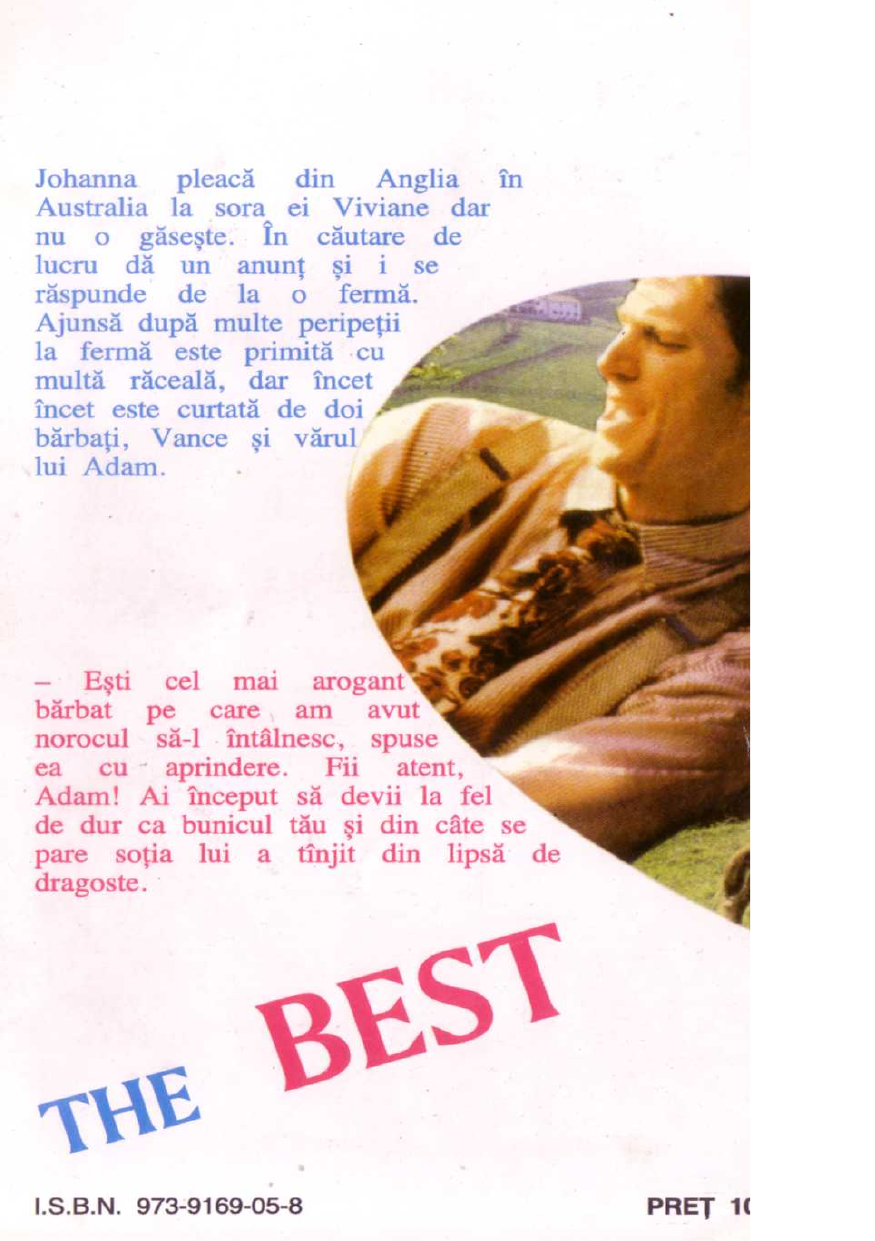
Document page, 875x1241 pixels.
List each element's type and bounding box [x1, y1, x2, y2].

picture [0, 0, 750, 1241]
